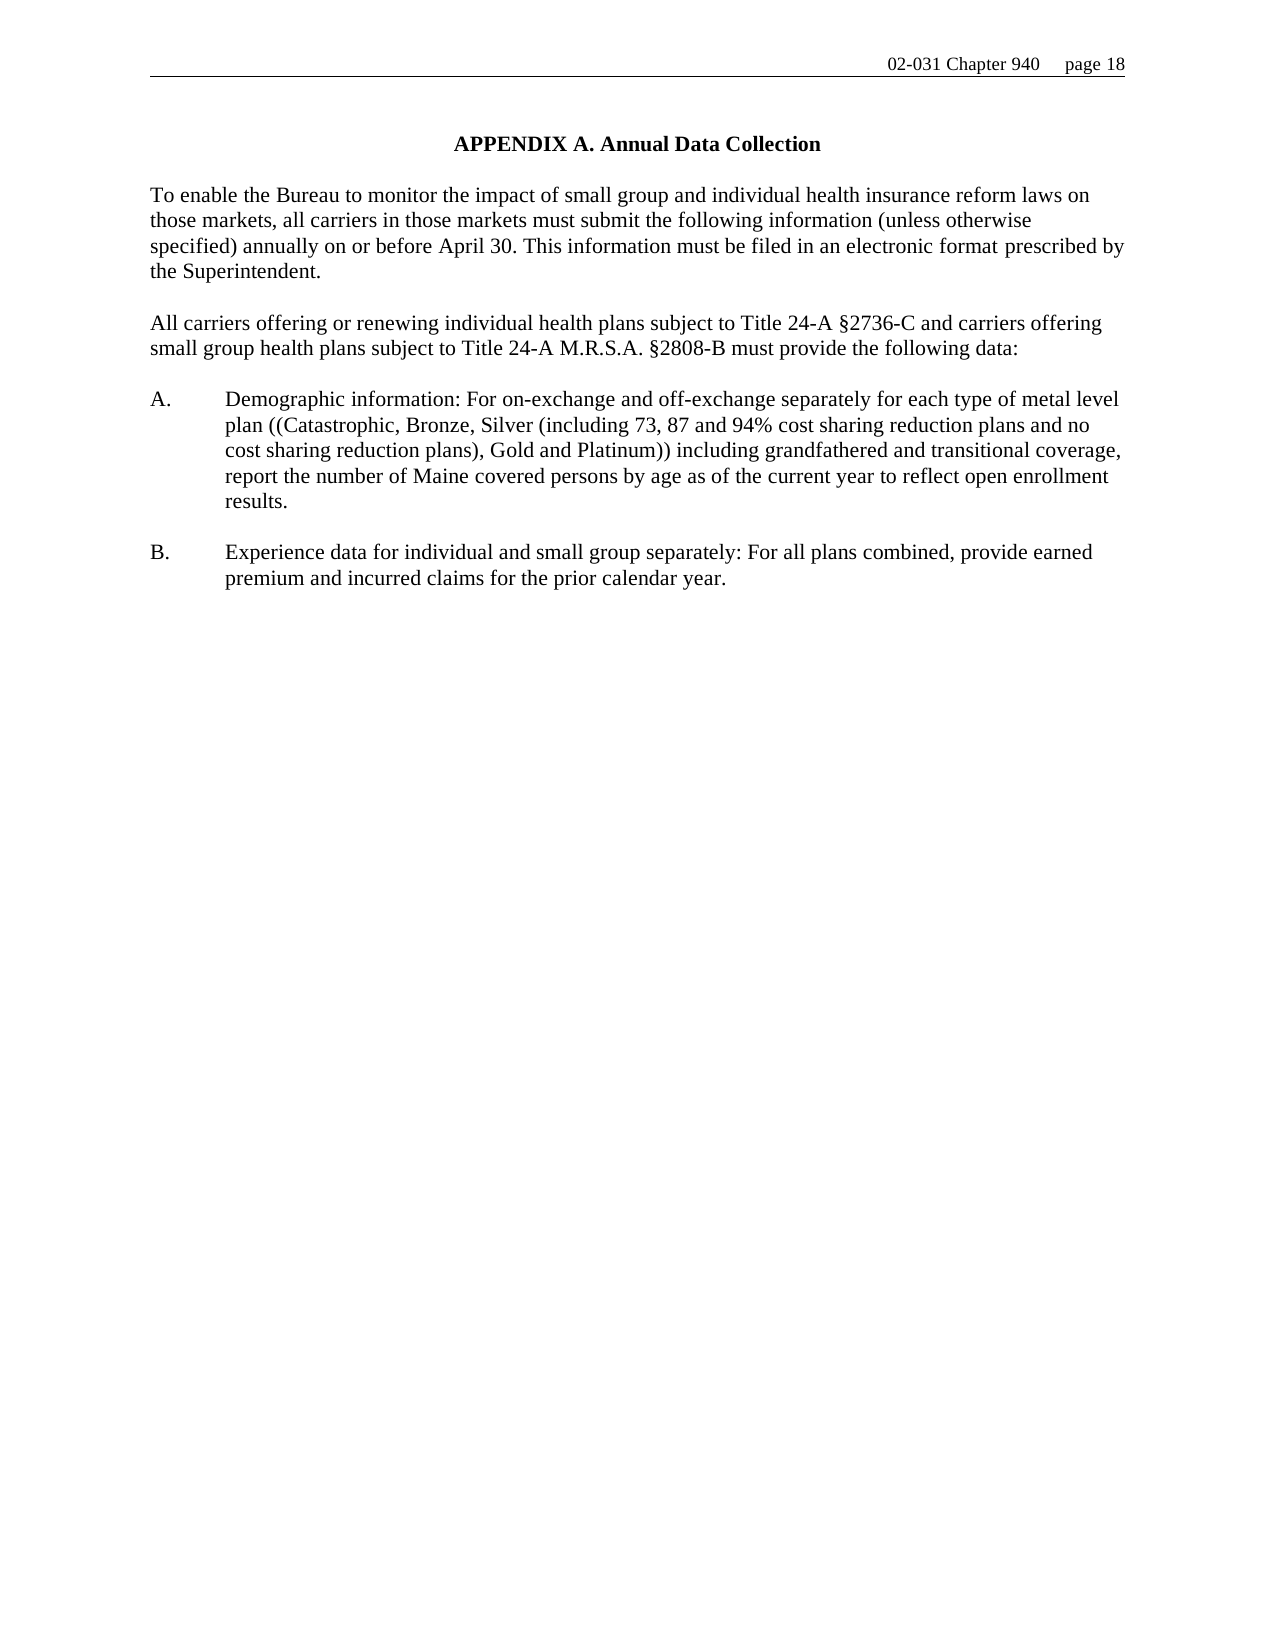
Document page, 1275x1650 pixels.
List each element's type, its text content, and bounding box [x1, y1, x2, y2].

text A. Demographic information: For on-exchange and off-exchange separately for each type of metal level plan ((Catastrophic, Bronze, Silver (including 73, 87 and 94% cost sharing reduction plans and no cost sharing reduction plans), Gold and Platinum)) including grandfathered and transitional coverage, report the number of Maine covered persons by age as of the current year to reflect open enrollment results. [150, 386, 1125, 513]
subtitle APPENDIX A. Annual Data Collection [150, 131, 1125, 156]
text To enable the Bureau to monitor the impact of small group and individual health insurance reform laws on those markets, all carriers in those markets must submit the following information (unless otherwise specified) annually on or before April 30. This information must be filed in an electronic format prescribed by the Superintendent. [150, 182, 1125, 284]
text B. Experience data for individual and small group separately: For all plans combined, provide earned premium and incurred claims for the prior calendar year. [150, 539, 1125, 590]
text All carriers offering or renewing individual health plans subject to Title 24-A §2736-C and carriers offering small group health plans subject to Title 24-A M.R.S.A. §2808-B must provide the following data: [150, 309, 1125, 360]
